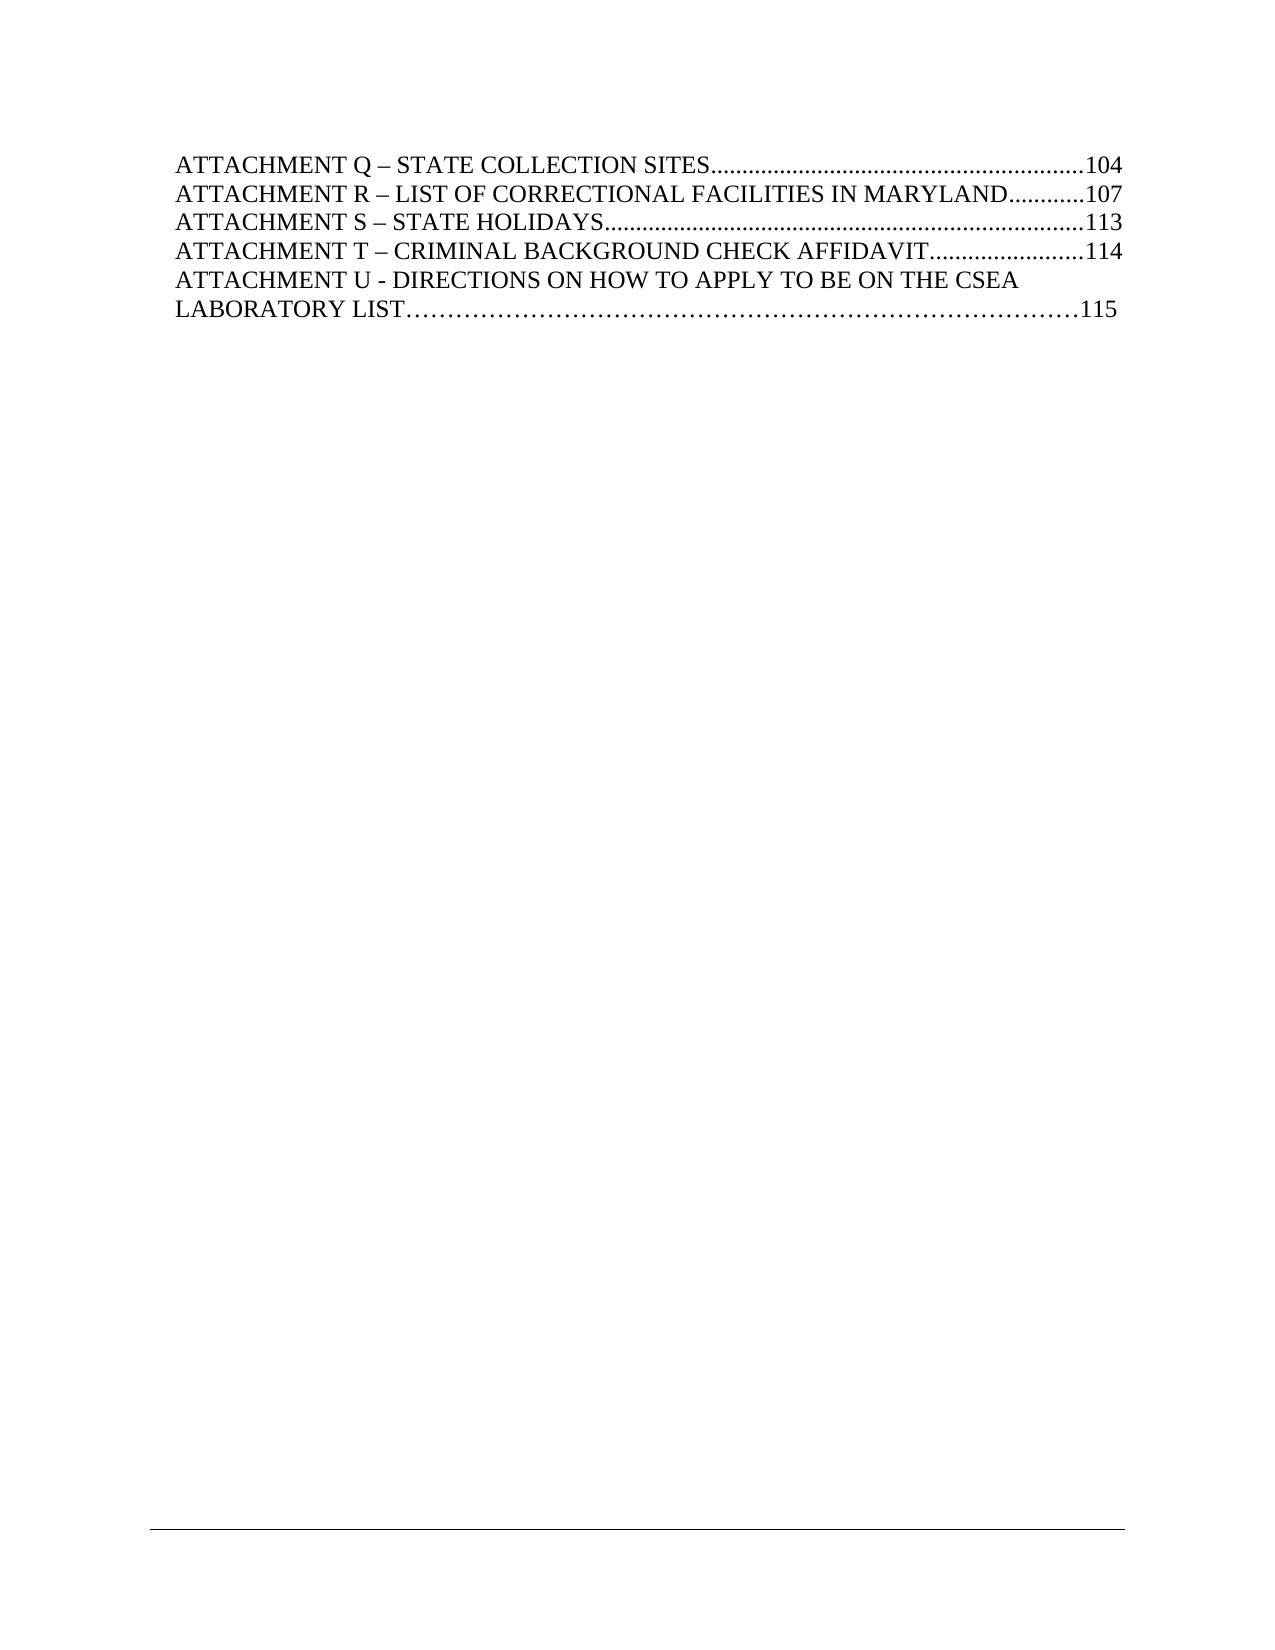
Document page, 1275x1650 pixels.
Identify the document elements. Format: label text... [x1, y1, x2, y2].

text ATTACHMENT T – CRIMINAL BACKGROUND CHECK AFFIDAVIT 114 [175, 236, 1125, 265]
text ATTACHMENT R – LIST OF CORRECTIONAL FACILITIES IN MARYLAND 107 [175, 179, 1125, 207]
text ATTACHMENT U - DIRECTIONS ON HOW TO APPLY TO BE ON THE CSEA LABORATORY LIST………………………………………………………………………115 [175, 265, 1125, 322]
text ATTACHMENT S – STATE HOLIDAYS 113 [175, 207, 1125, 236]
text ATTACHMENT Q – STATE COLLECTION SITES 104 [175, 150, 1125, 179]
